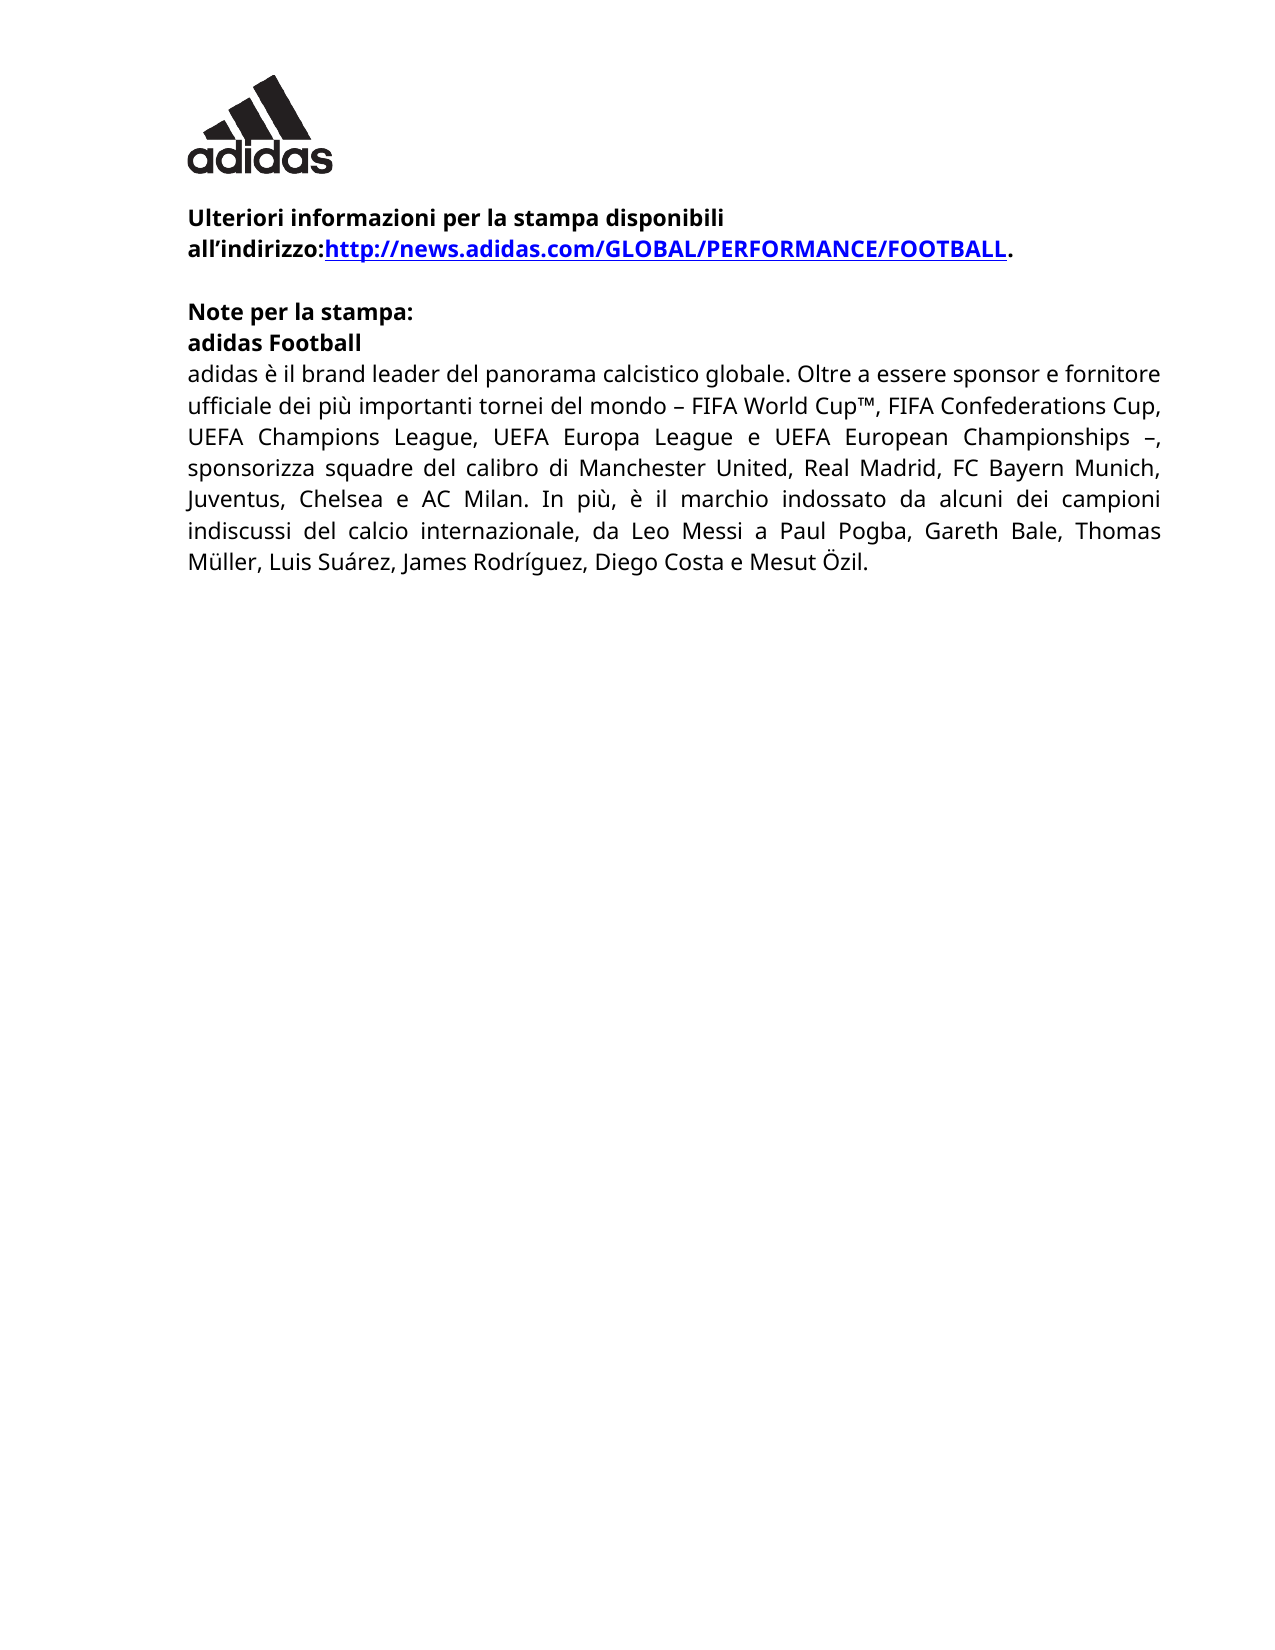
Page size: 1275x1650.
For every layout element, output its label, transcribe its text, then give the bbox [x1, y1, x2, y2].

text Ulteriori informazioni per la stampa disponibili all’indirizzo:http://news.adidas.com/GLOBAL/PERFORMANCE/FOOTBALL. [187, 202, 1162, 265]
text Note per la stampa: [187, 296, 1162, 327]
text adidas Football [187, 327, 1162, 358]
picture [187, 75, 333, 174]
text adidas è il brand leader del panorama calcistico globale. Oltre a essere sponsor e fornitore ufficiale dei più importanti tornei del mondo – FIFA World Cup™, FIFA Confederations Cup, UEFA Champions League, UEFA Europa League e UEFA European Championships –, sponsorizza squadre del calibro di Manchester United, Real Madrid, FC Bayern Munich, Juventus, Chelsea e AC Milan. In più, è il marchio indossato da alcuni dei campioni indiscussi del calcio internazionale, da Leo Messi a Paul Pogba, Gareth Bale, Thomas Müller, Luis Suárez, James Rodríguez, Diego Costa e Mesut Özil. [187, 358, 1162, 577]
